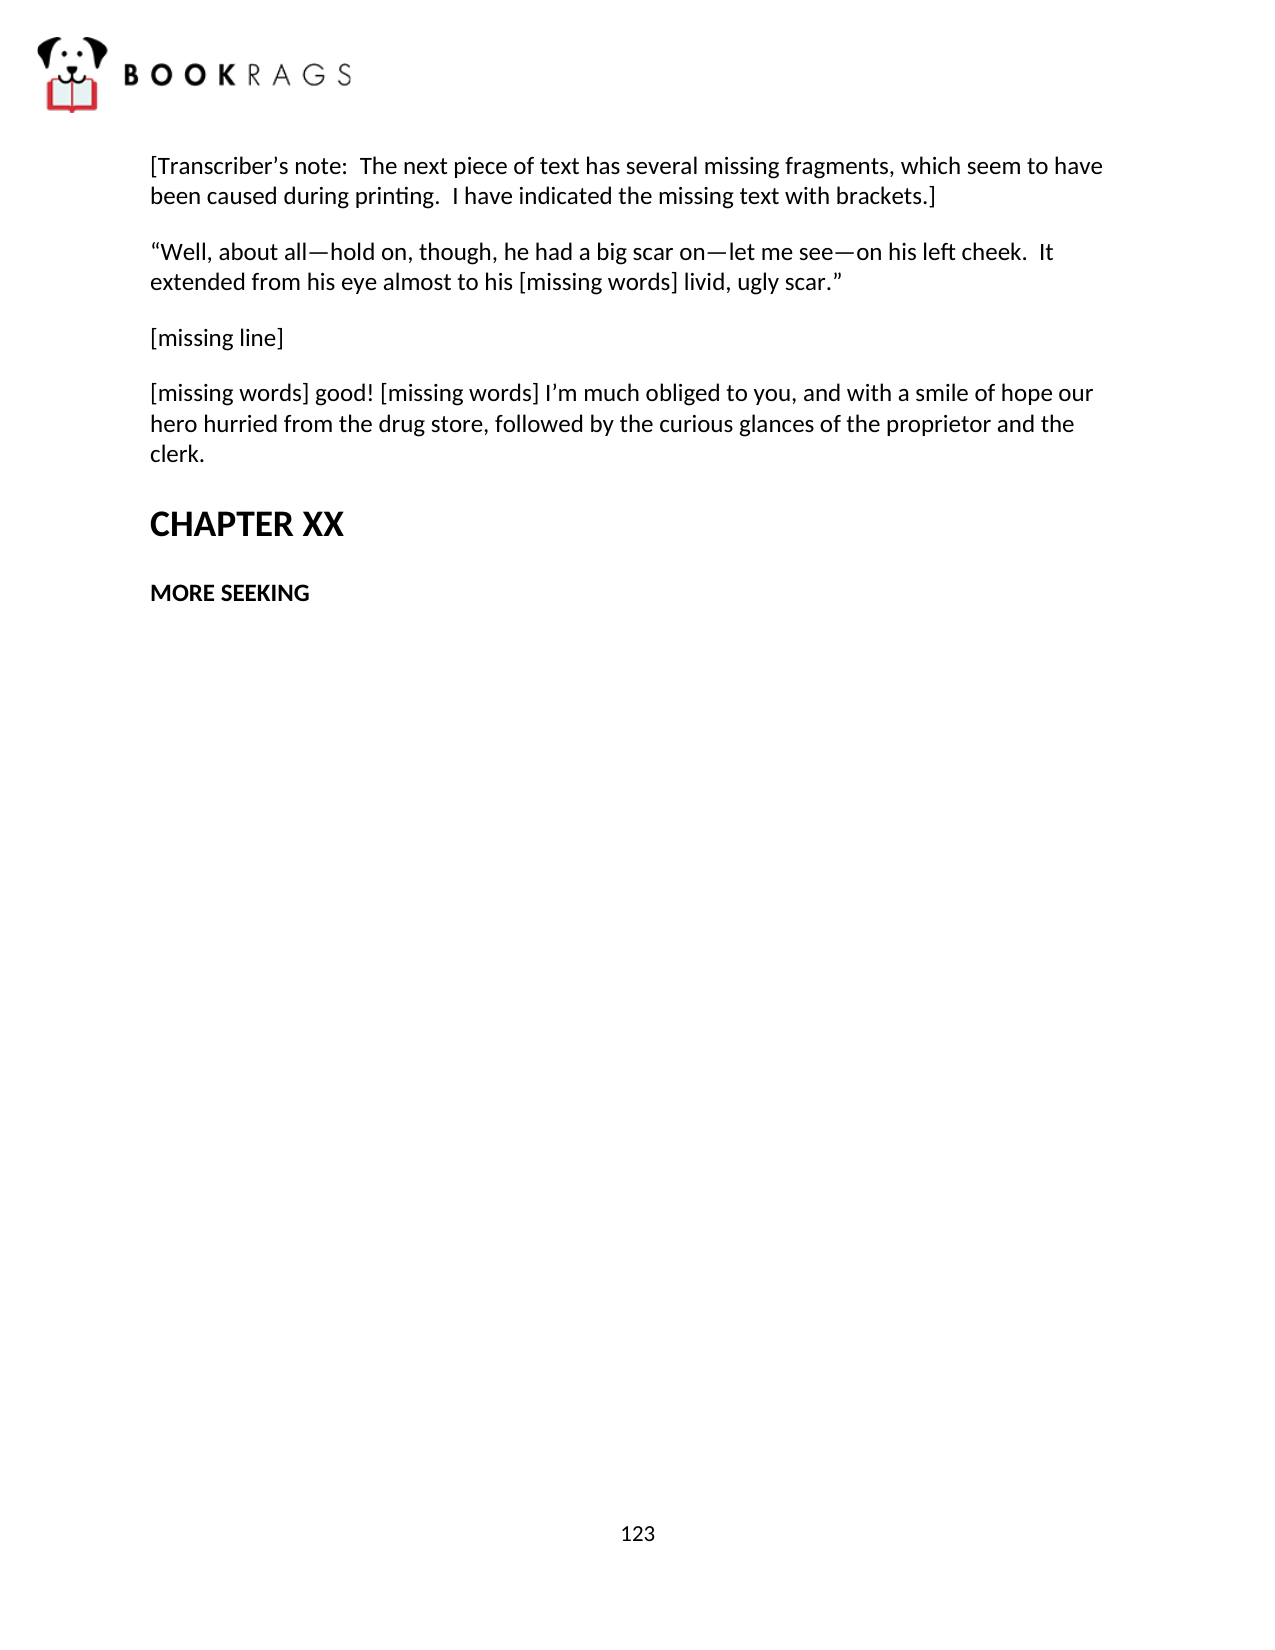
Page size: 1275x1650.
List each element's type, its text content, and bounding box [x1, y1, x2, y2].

picture [37, 37, 351, 113]
text MORE SEEKING [150, 577, 1125, 608]
text “Well, about all—­hold on, though, he had a big scar on—­let me see—­on his left cheek. It extended from his eye almost to his [missing words] livid, ugly scar.” [150, 236, 1125, 297]
text [missing line] [150, 322, 1125, 353]
text [missing words] good! [missing words] I’m much obliged to you, and with a smile of hope our hero hurried from the drug store, followed by the curious glances of the proprietor and the clerk. [150, 378, 1125, 469]
text CHAPTER XX [150, 500, 1125, 546]
text [Transcriber’s note: The next piece of text has several missing fragments, which seem to have been caused during printing. I have indicated the missing text with brackets.] [150, 150, 1125, 211]
